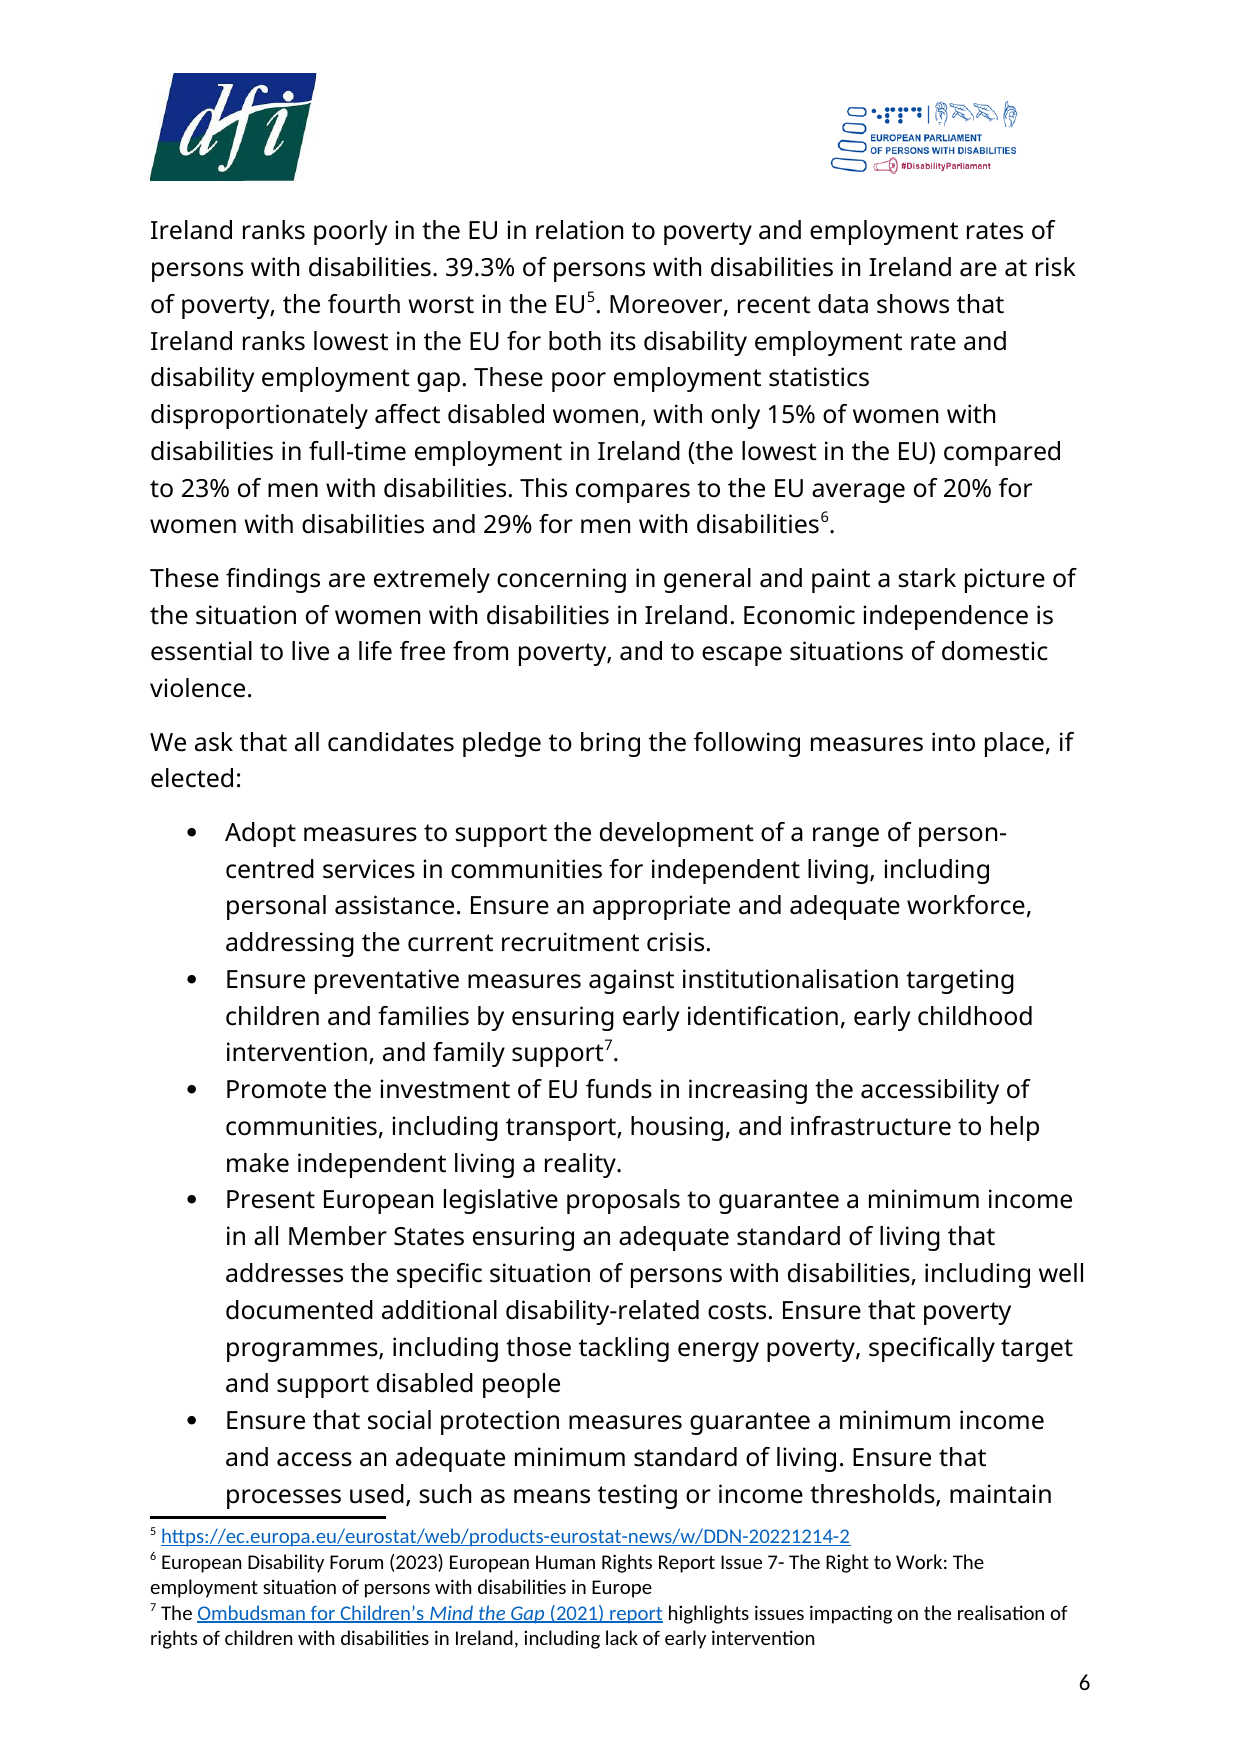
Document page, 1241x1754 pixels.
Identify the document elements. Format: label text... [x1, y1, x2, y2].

list Present European legislative proposals to guarantee a minimum income in all Member States ensuring an adequate standard of living that addresses the specific situation of persons with disabilities, including well documented additional disability-related costs. Ensure that poverty programmes, including those tackling energy poverty, specifically target and support disabled people [187, 1272, 1090, 1490]
text We ask that all candidates pledge to bring the following measures into place, if elected: [150, 814, 1090, 885]
picture [150, 73, 317, 181]
text These findings are extremely concerning in general and paint a stark picture of the situation of women with disabilities in Ireland. Economic independence is essential to live a life free from poverty, and to escape situations of domestic violence. [150, 651, 1090, 795]
list Promote the investment of EU funds in increasing the accessibility of communities, including transport, housing, and infrastructure to help make independent living a reality. [187, 1162, 1090, 1270]
list Ensure preventative measures against institutionalisation targeting children and families by ensuring early identification, early childhood intervention, and family support. [187, 1052, 1090, 1159]
list Adopt measures to support the development of a range of person-centred services in communities for independent living, including personal assistance. Ensure an appropriate and adequate workforce, addressing the current recruitment crisis. [187, 905, 1090, 1049]
picture [820, 73, 1022, 185]
text Ireland ranks poorly in the EU in relation to poverty and employment rates of persons with disabilities. 39.3% of persons with disabilities in Ireland are at risk of poverty, the fourth worst in the EU. Moreover, recent data shows that Ireland ranks lowest in the EU for both its disability employment rate and disability employment gap. These poor employment statistics disproportionately affect disabled women, with only 15% of women with disabilities in full-time employment in Ireland (the lowest in the EU) compared to 23% of men with disabilities. This compares to the EU average of 20% for women with disabilities and 29% for men with disabilities. [150, 303, 1090, 631]
